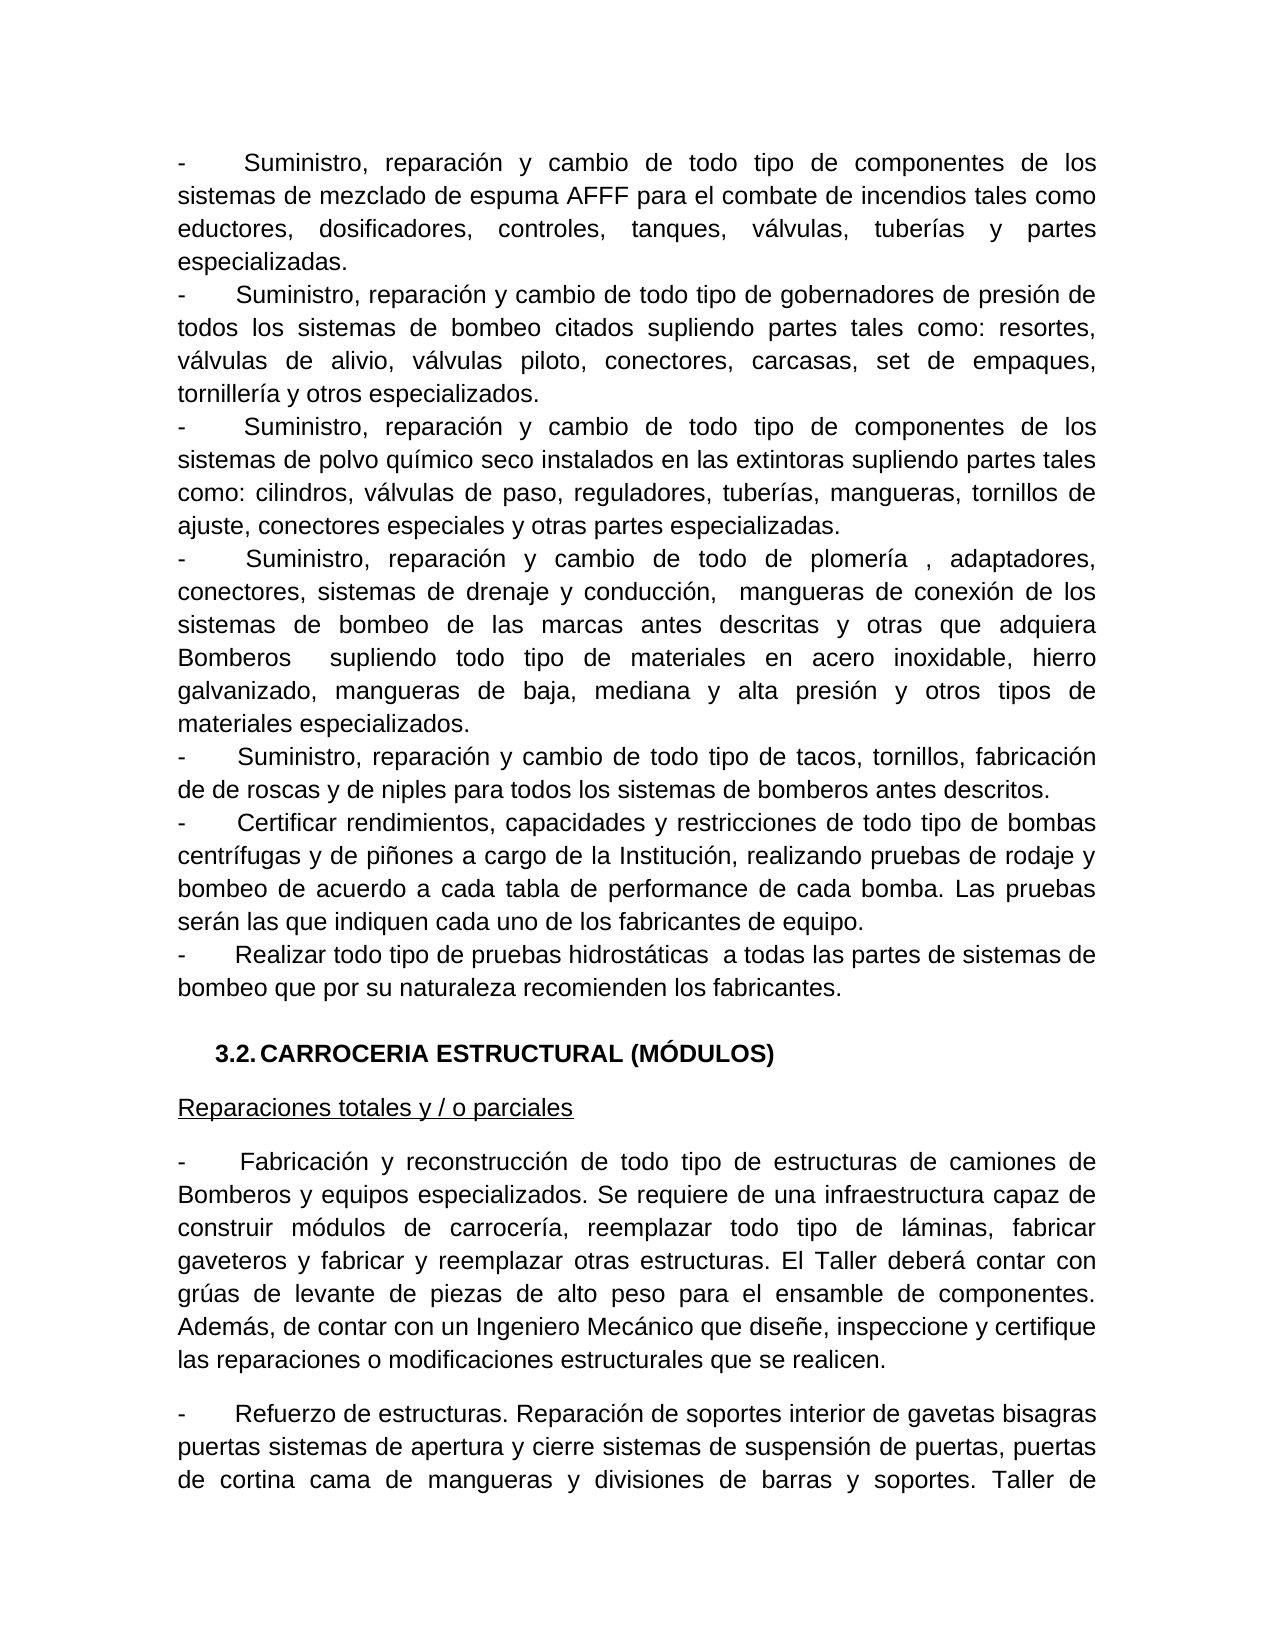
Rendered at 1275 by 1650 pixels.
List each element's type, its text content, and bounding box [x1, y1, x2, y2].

text - Fabricación y reconstrucción de todo tipo de estructuras de camiones de Bomberos y equipos especializados. Se requiere de una infraestructura capaz de construir módulos de carrocería, reemplazar todo tipo de láminas, fabricar gaveteros y fabricar y reemplazar otras estructuras. El Taller deberá contar con grúas de levante de piezas de alto peso para el ensamble de componentes. Además, de contar con un Ingeniero Mecánico que diseñe, inspeccione y certifique las reparaciones o modificaciones estructurales que se realicen. [177, 1147, 1098, 1374]
list CARROCERIA ESTRUCTURAL (MÓDULOS) [215, 1039, 1098, 1068]
list - Suministro, reparación y cambio de todo tipo de tacos, tornillos, fabricación de de roscas y de niples para todos los sistemas de bomberos antes descritos. [177, 742, 1098, 804]
list - Realizar todo tipo de pruebas hidrostáticas a todas las partes de sistemas de bombeo que por su naturaleza recomienden los fabricantes. [177, 940, 1098, 1002]
list - Suministro, reparación y cambio de todo tipo de componentes de los sistemas de mezclado de espuma AFFF para el combate de incendios tales como eductores, dosificadores, controles, tanques, válvulas, tuberías y partes especializadas. [177, 148, 1098, 275]
text Reparaciones totales y / o parciales [177, 1093, 1098, 1122]
list - Suministro, reparación y cambio de todo tipo de componentes de los sistemas de polvo químico seco instalados en las extintoras supliendo partes tales como: cilindros, válvulas de paso, reguladores, tuberías, mangueras, tornillos de ajuste, conectores especiales y otras partes especializadas. [177, 412, 1098, 539]
list - Suministro, reparación y cambio de todo tipo de gobernadores de presión de todos los sistemas de bombeo citados supliendo partes tales como: resortes, válvulas de alivio, válvulas piloto, conectores, carcasas, set de empaques, tornillería y otros especializados. [177, 280, 1098, 407]
list - Suministro, reparación y cambio de todo de plomería , adaptadores, conectores, sistemas de drenaje y conducción, mangueras de conexión de los sistemas de bombeo de las marcas antes descritas y otras que adquiera Bomberos supliendo todo tipo de materiales en acero inoxidable, hierro galvanizado, mangueras de baja, mediana y alta presión y otros tipos de materiales especializados. [177, 544, 1098, 738]
list - Certificar rendimientos, capacidades y restricciones de todo tipo de bombas centrífugas y de piñones a cargo de la Institución, realizando pruebas de rodaje y bombeo de acuerdo a cada tabla de performance de cada bomba. Las pruebas serán las que indiquen cada uno de los fabricantes de equipo. [177, 808, 1098, 936]
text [177, 1399, 1098, 1494]
